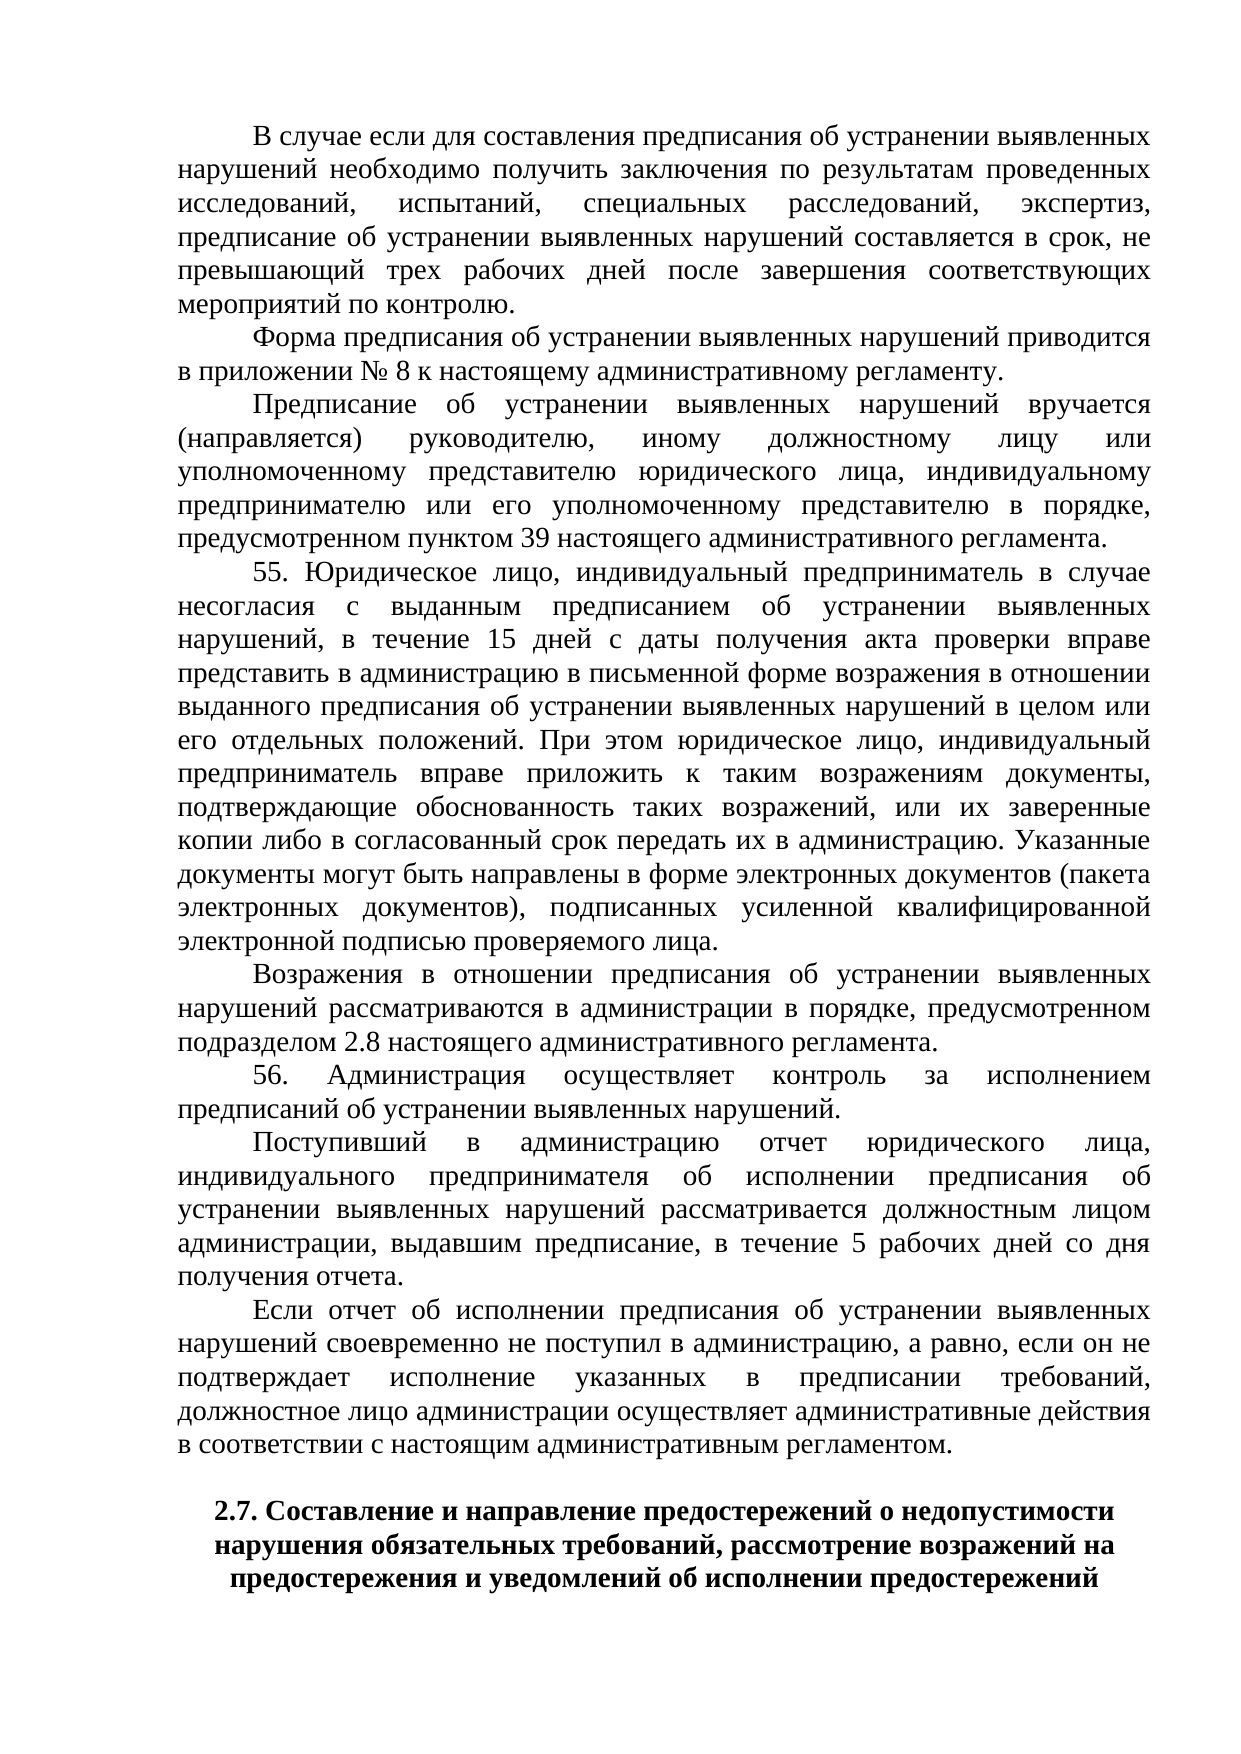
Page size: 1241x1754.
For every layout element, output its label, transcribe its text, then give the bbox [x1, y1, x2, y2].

text Форма предписания об устранении выявленных нарушений приводится в приложении № 8 к настоящему административному регламенту. [177, 319, 1152, 386]
text нарушения обязательных требований, рассмотрение возражений на [177, 1527, 1152, 1560]
text предостережения и уведомлений об исполнении предостережений [177, 1560, 1152, 1594]
text Предписание об устранении выявленных нарушений вручается (направляется) руководителю, иному должностному лицу или уполномоченному представителю юридического лица, индивидуальному предпринимателю или его уполномоченному представителю в порядке, предусмотренном пунктом 39 настоящего административного регламента. [177, 386, 1152, 554]
text В случае если для составления предписания об устранении выявленных нарушений необходимо получить заключения по результатам проведенных исследований, испытаний, специальных расследований, экспертиз, предписание об устранении выявленных нарушений составляется в срок, не превышающий трех рабочих дней после завершения соответствующих мероприятий по контролю. [177, 118, 1152, 319]
text Если отчет об исполнении предписания об устранении выявленных нарушений своевременно не поступил в администрацию, а равно, если он не подтверждает исполнение указанных в предписании требований, должностное лицо администрации осуществляет административные действия в соответствии с настоящим административным регламентом. [177, 1292, 1152, 1460]
text 55. Юридическое лицо, индивидуальный предприниматель в случае несогласия с выданным предписанием об устранении выявленных нарушений, в течение 15 дней с даты получения акта проверки вправе представить в администрацию в письменной форме возражения в отношении выданного предписания об устранении выявленных нарушений в целом или его отдельных положений. При этом юридическое лицо, индивидуальный предприниматель вправе приложить к таким возражениям документы, подтверждающие обоснованность таких возражений, или их заверенные копии либо в согласованный срок передать их в администрацию. Указанные документы могут быть направлены в форме электронных документов (пакета электронных документов), подписанных усиленной квалифицированной электронной подписью проверяемого лица. [177, 554, 1152, 957]
text Поступивший в администрацию отчет юридического лица, индивидуального предпринимателя об исполнении предписания об устранении выявленных нарушений рассматривается должностным лицом администрации, выдавшим предписание, в течение 5 рабочих дней со дня получения отчета. [177, 1124, 1152, 1292]
text 2.7. Составление и направление предостережений о недопустимости [177, 1493, 1152, 1527]
text 56. Администрация осуществляет контроль за исполнением предписаний об устранении выявленных нарушений. [177, 1057, 1152, 1124]
text Возражения в отношении предписания об устранении выявленных нарушений рассматриваются в администрации в порядке, предусмотренном подразделом 2.8 настоящего административного регламента. [177, 957, 1152, 1057]
